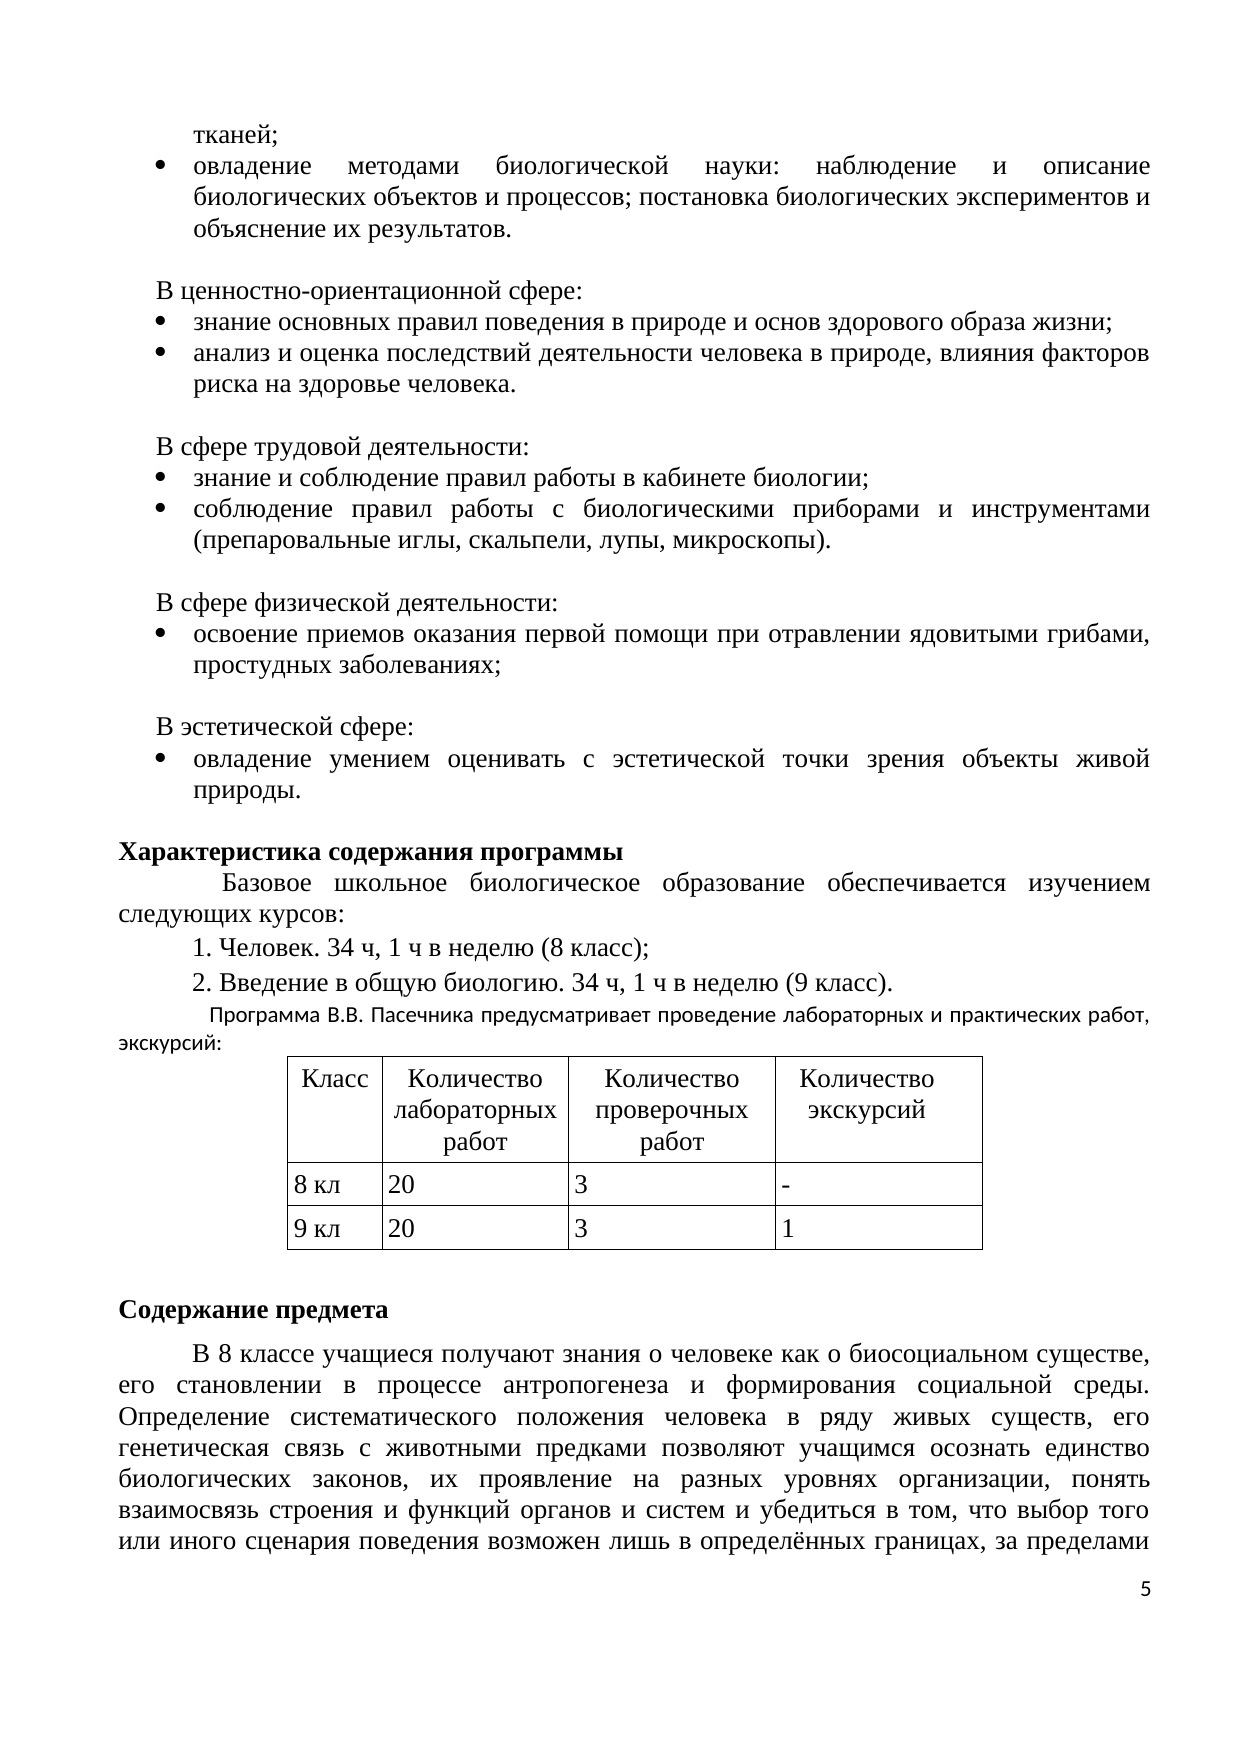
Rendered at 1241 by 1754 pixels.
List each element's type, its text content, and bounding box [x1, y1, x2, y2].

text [118, 1337, 1152, 1555]
list овладение умением оценивать с эстетической точки зрения объекты живой природы. [156, 742, 1152, 804]
table_header Количество экскурсий [776, 1057, 982, 1162]
text В эстетической сфере: [156, 711, 1152, 742]
table_header Количество лабораторных работ [383, 1057, 568, 1162]
text Базовое школьное биологическое образование обеспечивается изучением следующих курсов: [118, 866, 1152, 929]
table_cell 9 кл [288, 1206, 382, 1249]
list овладение методами биологической науки: наблюдение и описание биологических объектов и процессов; постановка биологических экспериментов и объяснение их результатов. [156, 149, 1152, 243]
table_cell 20 [383, 1206, 568, 1249]
table_cell 20 [383, 1163, 568, 1205]
table_cell - [776, 1163, 982, 1205]
text 2. Введение в общую биологию. 34 ч, 1 ч в неделю (9 класс). [118, 966, 1152, 997]
text В ценностно-ориентационной сфере: [156, 274, 1152, 305]
table_header Класс [288, 1057, 382, 1162]
table_cell 3 [569, 1206, 775, 1249]
list знание и соблюдение правил работы в кабинете биологии; [156, 461, 1152, 492]
list соблюдение правил работы с биологическими приборами и инструментами (препаровальные иглы, скальпели, лупы, микроскопы). [156, 492, 1152, 555]
text 1. Человек. 34 ч, 1 ч в неделю (8 класс); [118, 932, 1152, 963]
list знание основных правил поведения в природе и основ здорового образа жизни; [156, 305, 1152, 336]
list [156, 118, 1152, 149]
table_cell 3 [569, 1163, 775, 1205]
table_header Количество проверочных работ [569, 1057, 775, 1162]
list анализ и оценка последствий деятельности человека в природе, влияния факторов риска на здоровье человека. [156, 336, 1152, 399]
text Содержание предмета [118, 1294, 1152, 1325]
table_cell 8 кл [288, 1163, 382, 1205]
text В сфере трудовой деятельности: [156, 430, 1152, 461]
text Программа В.В. Пасечника предусматривает проведение лабораторных и практических работ, экскурсий: [118, 1000, 1152, 1056]
text Характеристика содержания программы [118, 835, 1152, 866]
table_cell 1 [776, 1206, 982, 1249]
text В сфере физической деятельности: [156, 586, 1152, 617]
list освоение приемов оказания первой помощи при отравлении ядовитыми грибами, простудных заболеваниях; [156, 617, 1152, 679]
